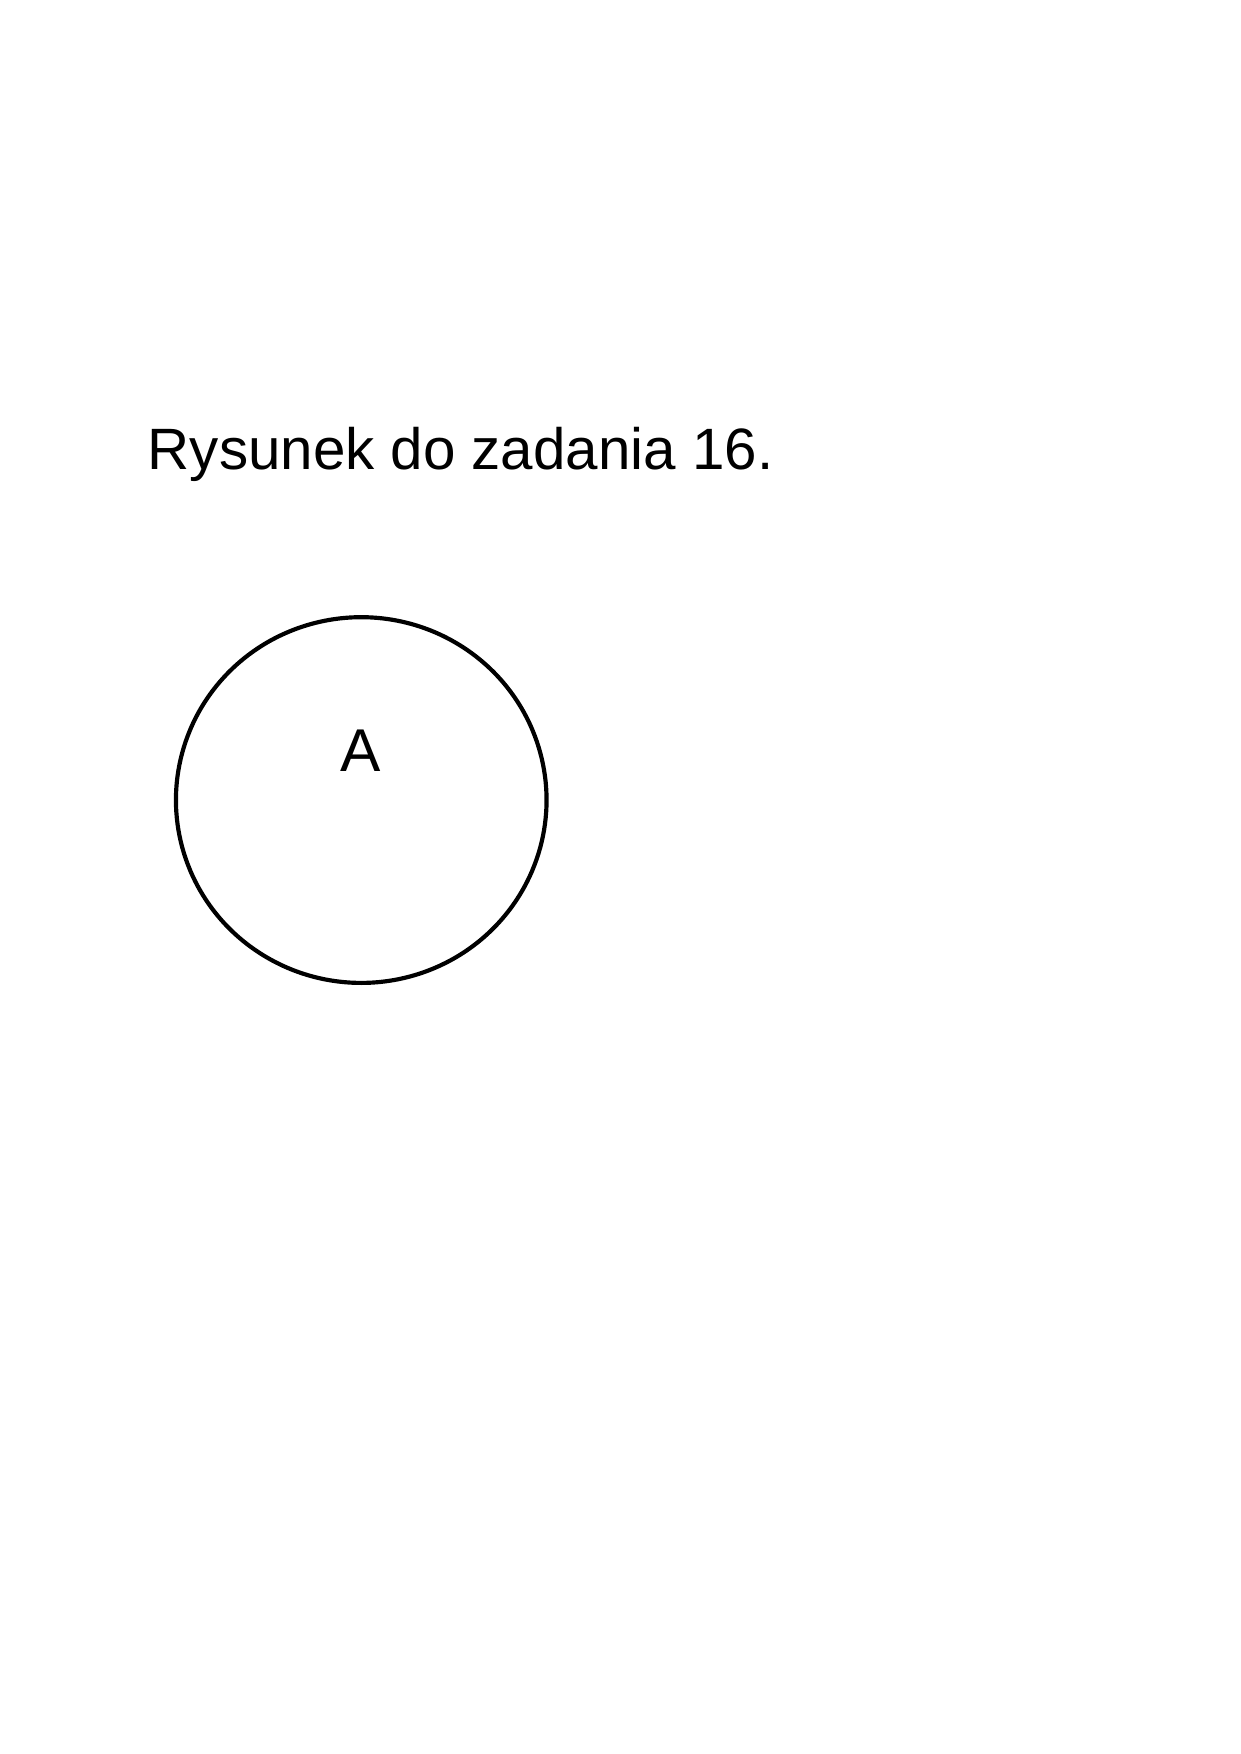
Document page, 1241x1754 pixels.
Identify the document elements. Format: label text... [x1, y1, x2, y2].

text Rysunek do zadania 16. [148, 415, 1093, 512]
